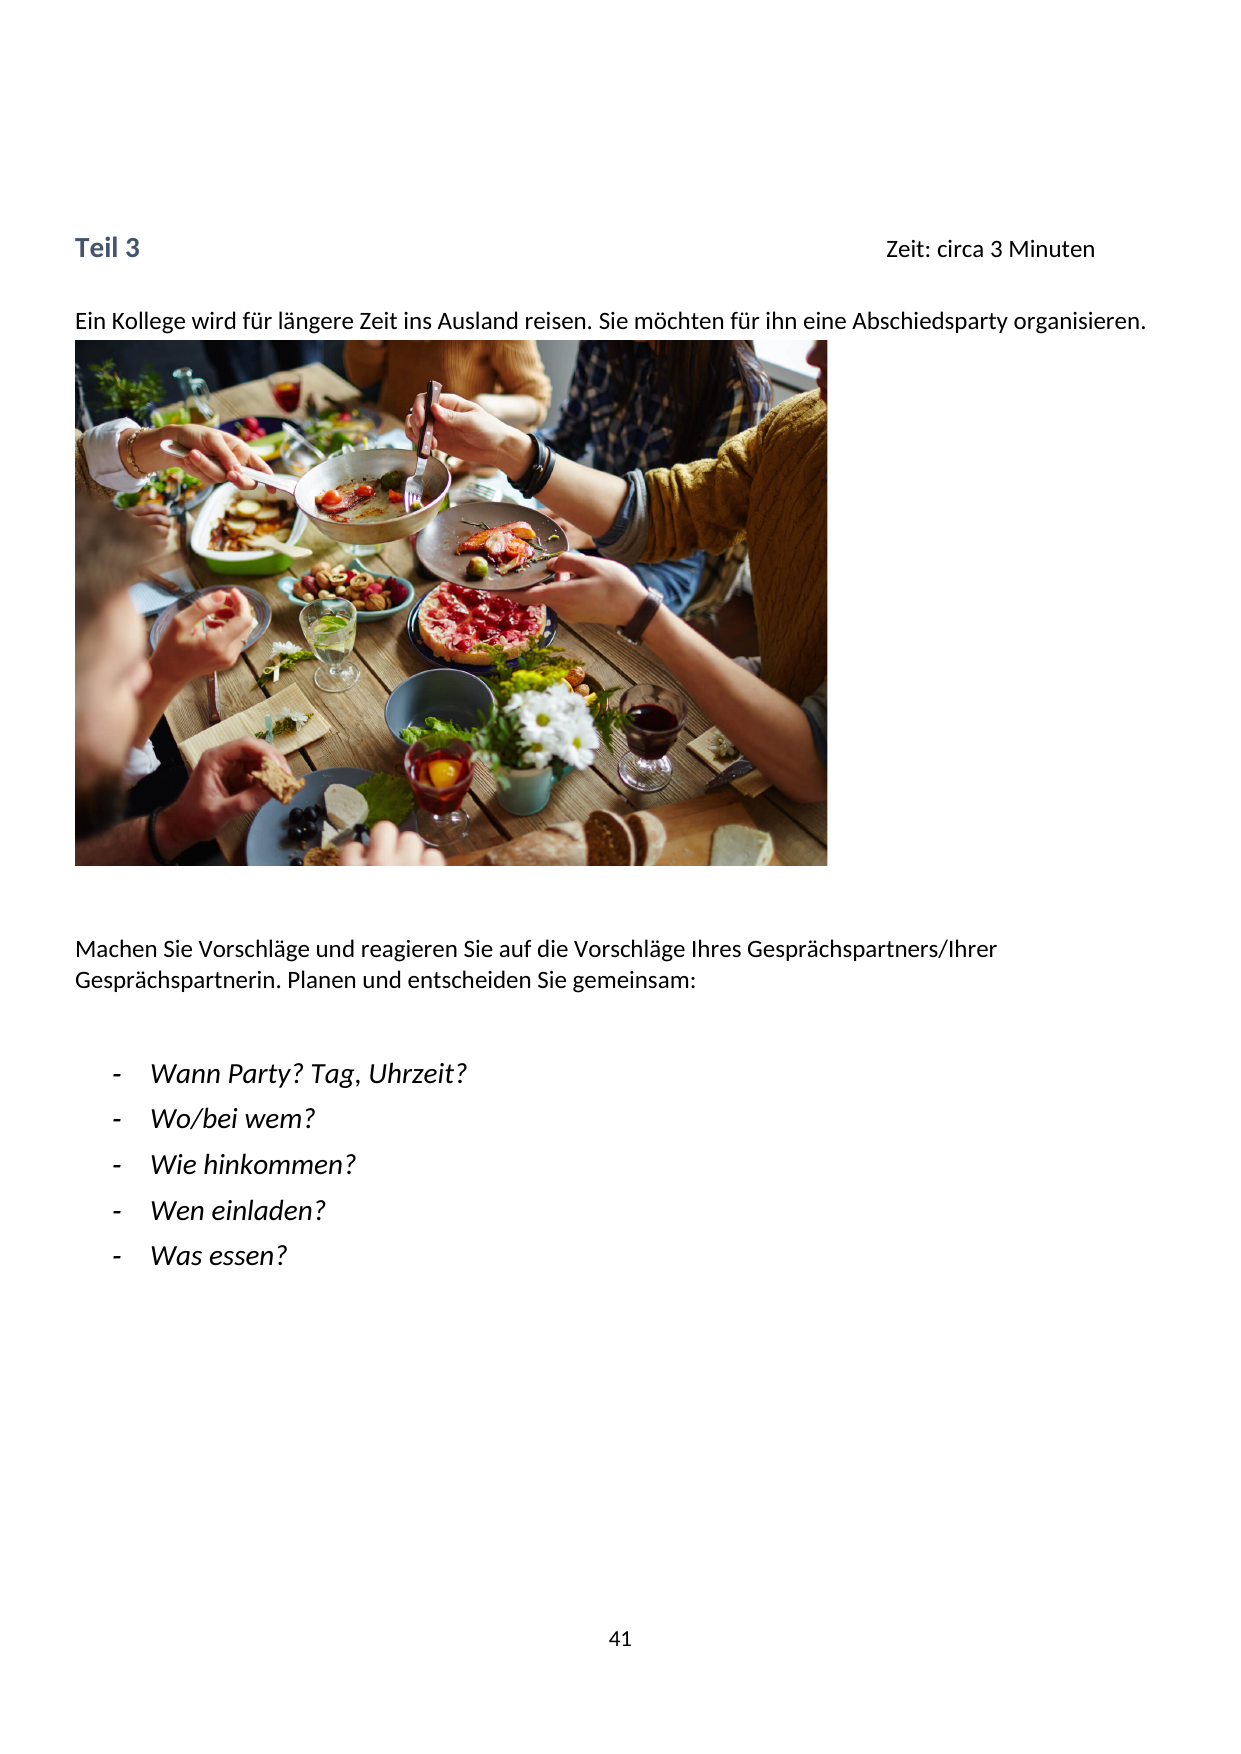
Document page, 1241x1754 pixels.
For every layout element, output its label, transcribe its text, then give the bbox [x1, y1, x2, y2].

list Wo/bei wem? [112, 1098, 1165, 1137]
list Wie hinkommen? [112, 1143, 1165, 1183]
picture [75, 340, 828, 866]
list Wann Party? Tag, Uhrzeit? [112, 1052, 1165, 1092]
list Wen einladen? [112, 1189, 1165, 1229]
text Machen Sie Vorschläge und reagieren Sie auf die Vorschläge Ihres Gesprächspartners/Ihrer Gesprächspartnerin. Planen und entscheiden Sie gemeinsam: [75, 933, 1165, 994]
list Was essen? [112, 1235, 1165, 1274]
text Teil 3 Zeit: circa 3 Minuten [75, 229, 1165, 265]
text Ein Kollege wird für längere Zeit ins Ausland reisen. Sie möchten für ihn eine Abschiedsparty organisieren. [75, 305, 1165, 336]
